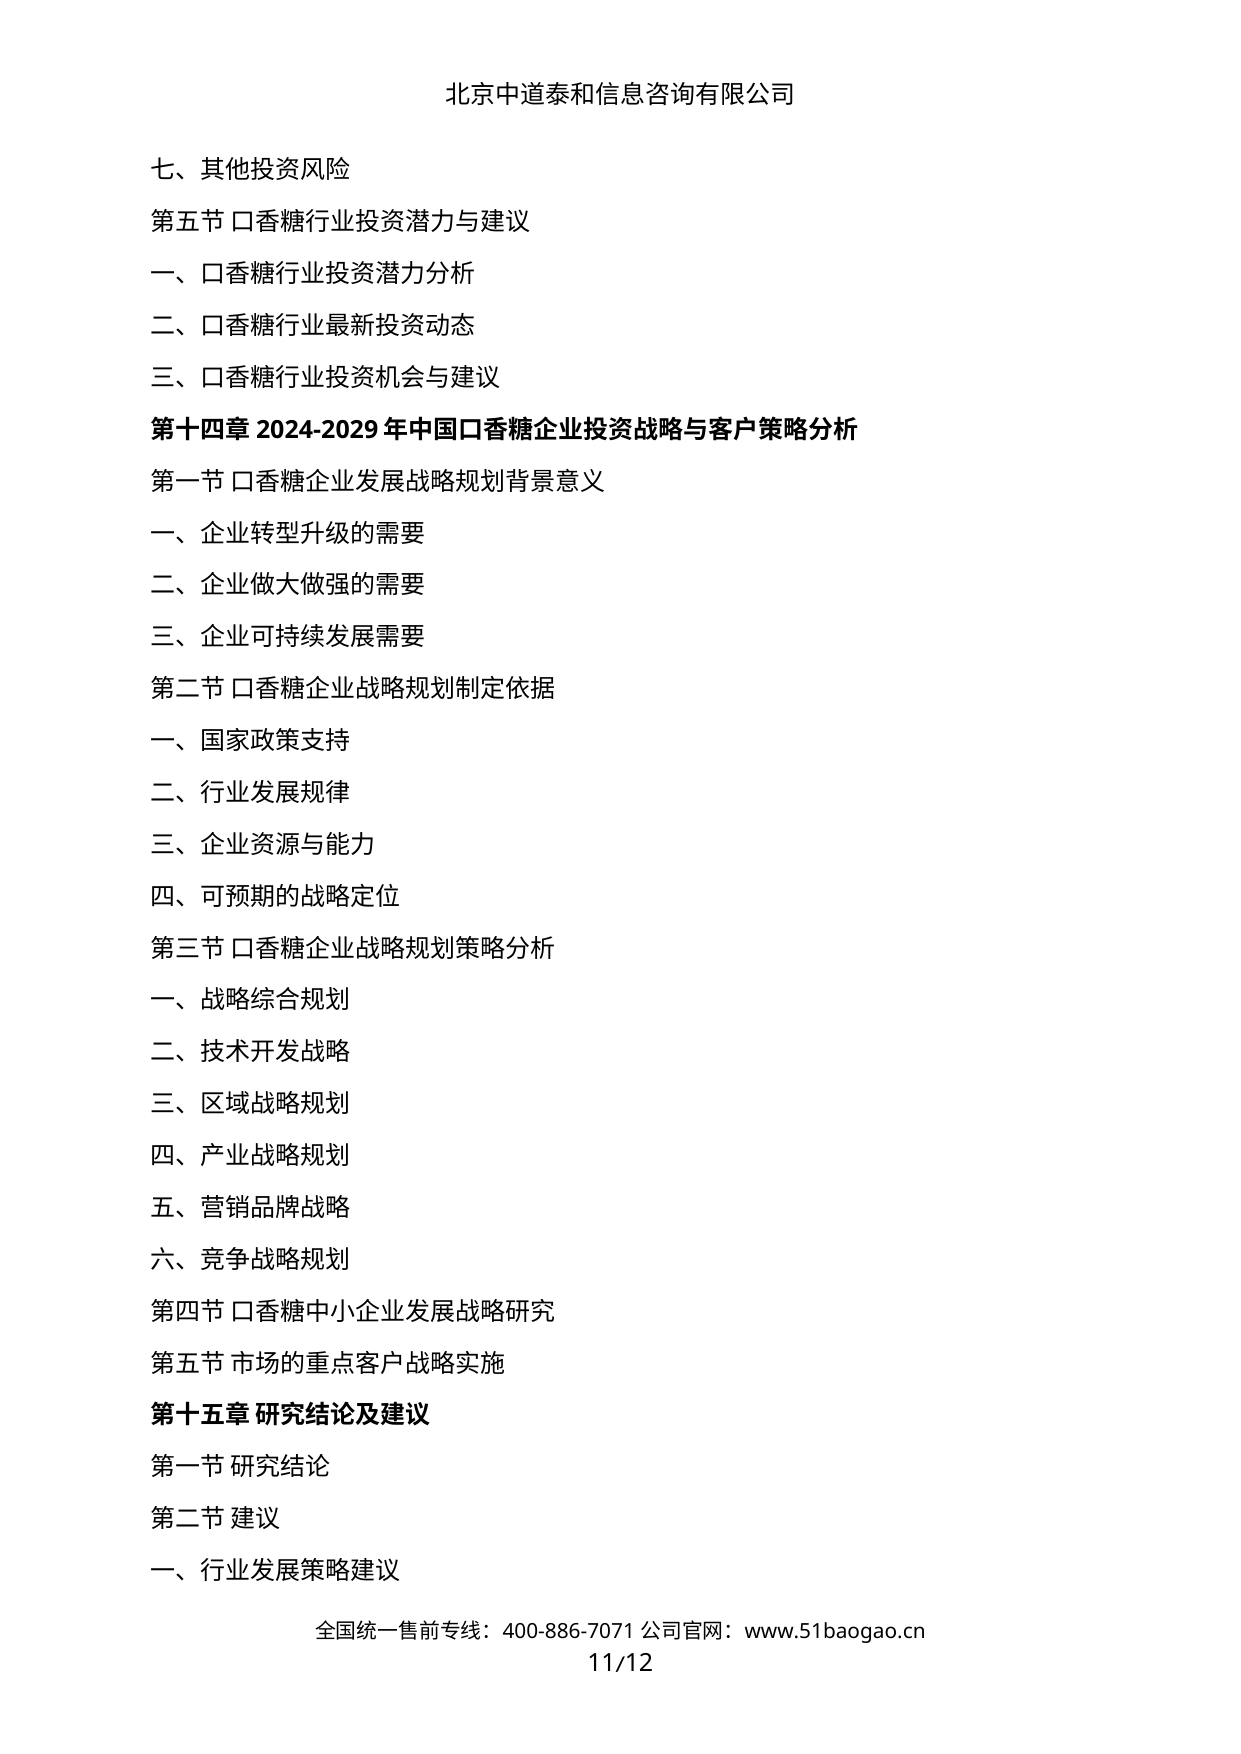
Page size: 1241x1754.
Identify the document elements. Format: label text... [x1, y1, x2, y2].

text 第五节 口香糖行业投资潜力与建议 [150, 202, 1090, 238]
text 五、营销品牌战略 [150, 1187, 1090, 1224]
text 一、国家政策支持 [150, 721, 1090, 757]
text 第二节 建议 [150, 1499, 1090, 1535]
text 第一节 研究结论 [150, 1447, 1090, 1483]
text 六、竞争战略规划 [150, 1239, 1090, 1276]
text 第三节 口香糖企业战略规划策略分析 [150, 928, 1090, 964]
text 一、战略综合规划 [150, 980, 1090, 1016]
text 二、技术开发战略 [150, 1032, 1090, 1068]
text 三、企业可持续发展需要 [150, 617, 1090, 653]
text 三、口香糖行业投资机会与建议 [150, 357, 1090, 394]
text 第十五章 研究结论及建议 [150, 1395, 1090, 1431]
text 二、企业做大做强的需要 [150, 565, 1090, 601]
text 四、可预期的战略定位 [150, 876, 1090, 912]
text 四、产业战略规划 [150, 1136, 1090, 1172]
text 二、口香糖行业最新投资动态 [150, 306, 1090, 342]
text 一、口香糖行业投资潜力分析 [150, 254, 1090, 290]
text 第二节 口香糖企业战略规划制定依据 [150, 669, 1090, 705]
text 第五节 市场的重点客户战略实施 [150, 1343, 1090, 1379]
text 第一节 口香糖企业发展战略规划背景意义 [150, 461, 1090, 497]
text 七、其他投资风险 [150, 150, 1090, 186]
text 一、行业发展策略建议 [150, 1551, 1090, 1587]
text 二、行业发展规律 [150, 772, 1090, 809]
text 三、企业资源与能力 [150, 824, 1090, 861]
text 第十四章 2024-2029年中国口香糖企业投资战略与客户策略分析 [150, 409, 1090, 446]
text 三、区域战略规划 [150, 1084, 1090, 1120]
text 一、企业转型升级的需要 [150, 513, 1090, 549]
text 第四节 口香糖中小企业发展战略研究 [150, 1291, 1090, 1327]
